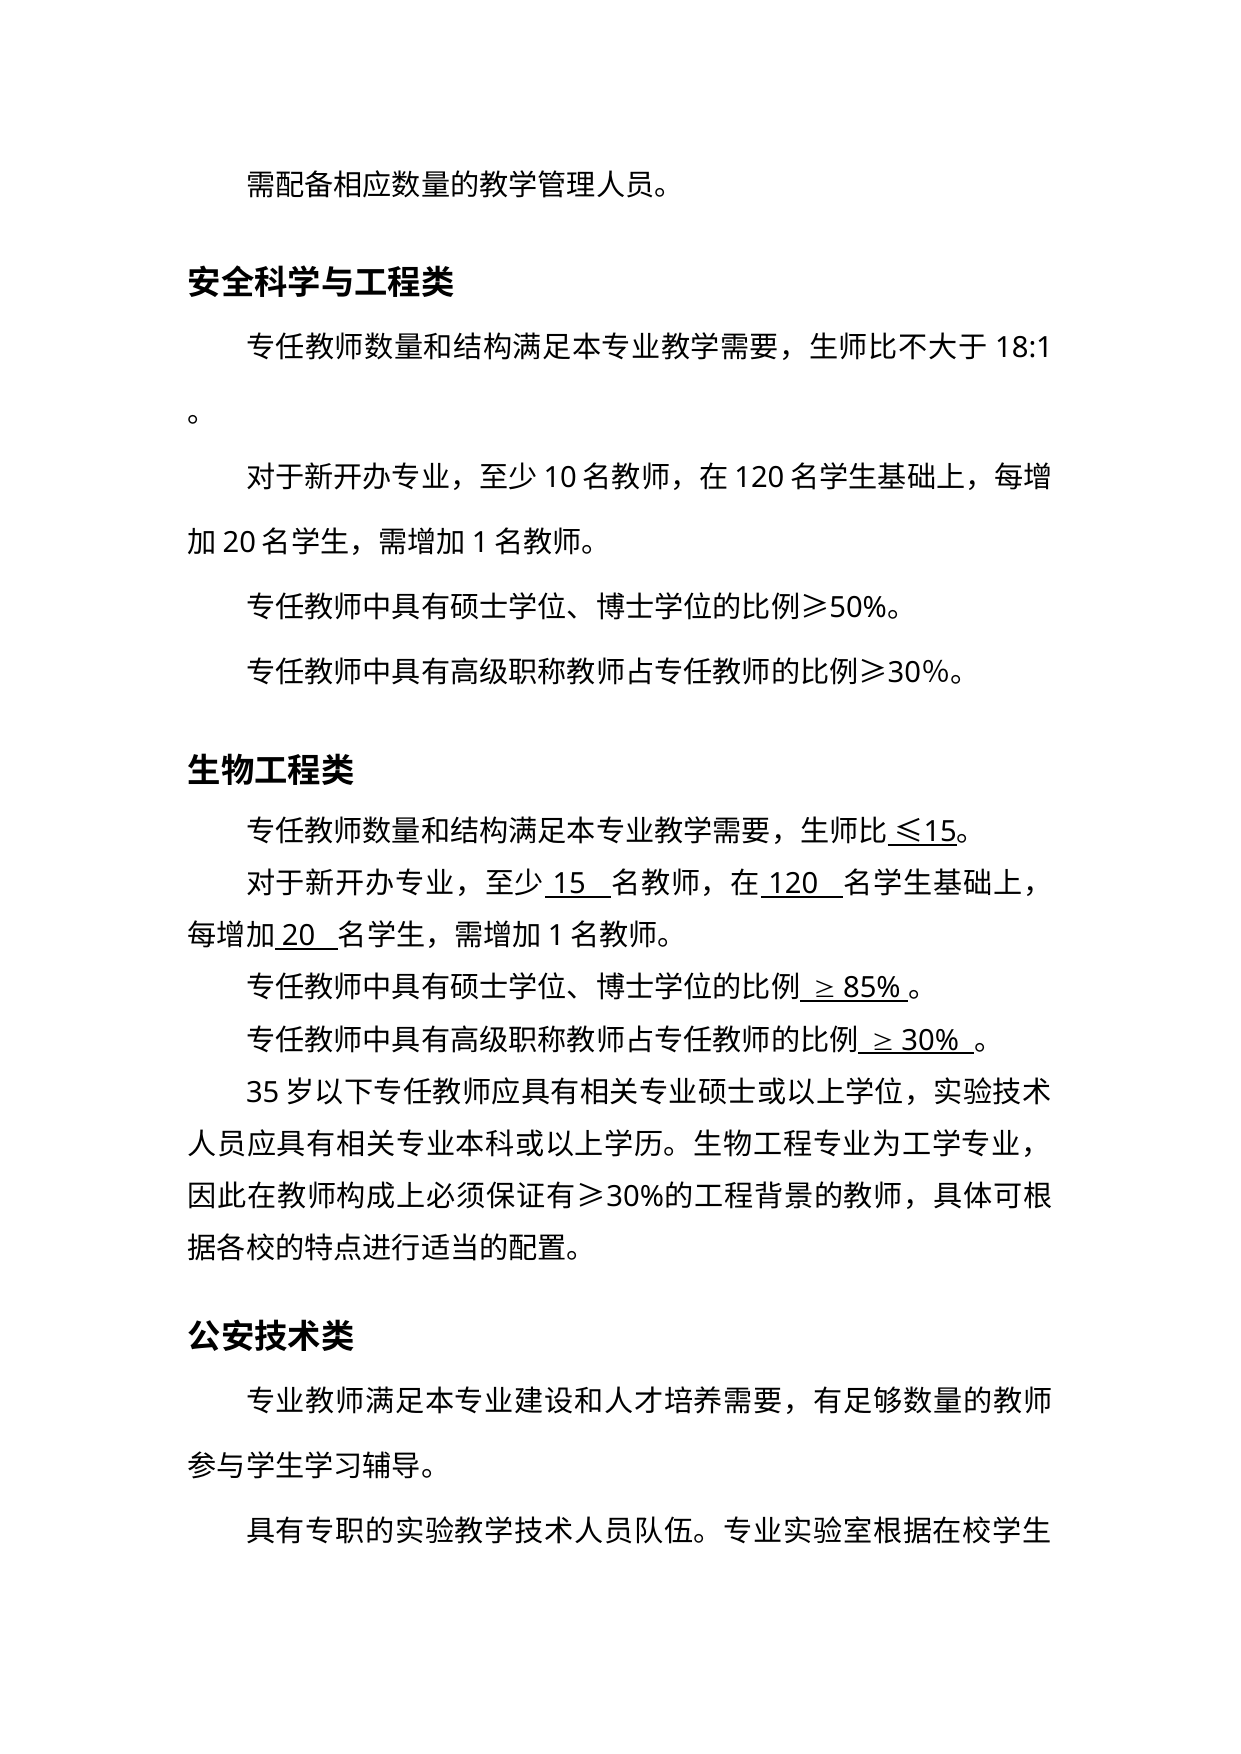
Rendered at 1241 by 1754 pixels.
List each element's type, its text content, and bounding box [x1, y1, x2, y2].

text 对于新开办专业，至少 15 名教师，在 120 名学生基础上，每增加 20 名学生，需增加1名教师。 [187, 852, 1053, 956]
text 对于新开办专业，至少10名教师，在120名学生基础上，每增加20名学生，需增加1名教师。 [187, 442, 1053, 572]
text 专任教师中具有硕士学位、博士学位的比例≥50%。 [187, 572, 1053, 637]
text 需配备相应数量的教学管理人员。 [187, 150, 1053, 215]
text 专任教师数量和结构满足本专业教学需要，生师比不大于18:1 。 [187, 312, 1053, 442]
text 专任教师中具有高级职称教师占专任教师的比例 30% 。 [187, 1008, 1053, 1060]
subtitle 安全科学与工程类 [187, 247, 1053, 312]
text 35岁以下专任教师应具有相关专业硕士或以上学位，实验技术人员应具有相关专业本科或以上学历。生物工程专业为工学专业，因此在教师构成上必须保证有≥30%的工程背景的教师，具体可根据各校的特点进行适当的配置。 [187, 1060, 1053, 1269]
text 专业教师满足本专业建设和人才培养需要，有足够数量的教师参与学生学习辅导。 [187, 1366, 1053, 1496]
text 专任教师中具有高级职称教师占专任教师的比例≥30％。 [187, 637, 1053, 702]
text 专任教师中具有硕士学位、博士学位的比例 85% 。 [187, 956, 1053, 1008]
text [187, 1496, 1053, 1561]
text 专任教师数量和结构满足本专业教学需要，生师比 ≤15。 [187, 800, 1053, 852]
subtitle 公安技术类 [187, 1301, 1053, 1366]
subtitle 生物工程类 [187, 735, 1053, 800]
